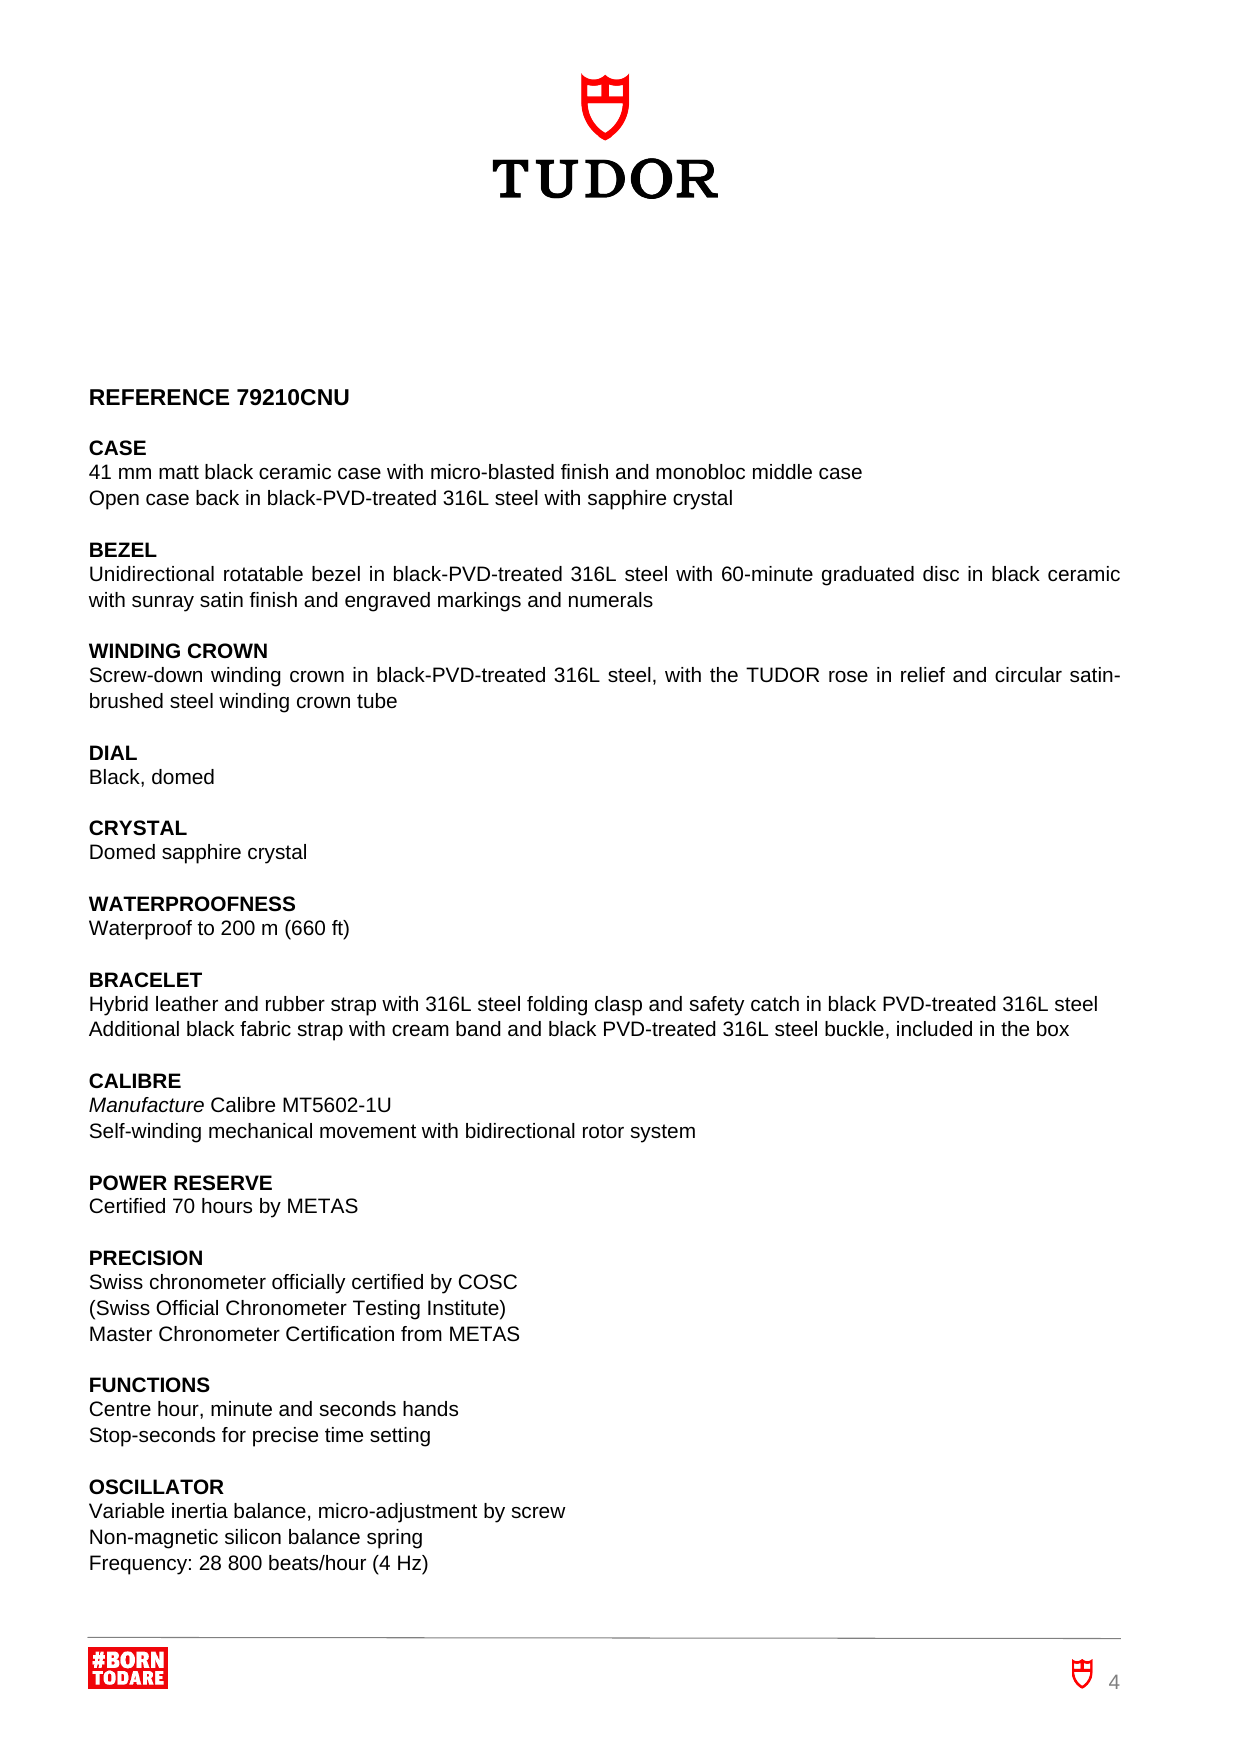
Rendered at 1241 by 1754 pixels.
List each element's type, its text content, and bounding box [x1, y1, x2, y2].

text BEZEL [89, 538, 1122, 562]
picture [1072, 1659, 1093, 1689]
text Centre hour, minute and seconds hands [89, 1397, 1122, 1421]
text Screw-down winding crown in black-PVD-treated 316L steel, with the TUDOR rose in relief and circular satin-brushed steel winding crown tube [89, 663, 1122, 713]
text Hybrid leather and rubber strap with 316L steel folding clasp and safety catch in black PVD-treated 316L steel [89, 991, 1122, 1015]
text Self-winding mechanical movement with bidirectional rotor system [89, 1119, 1122, 1143]
text Swiss chronometer officially certified by COSC [89, 1270, 1122, 1294]
text Non-magnetic silicon balance spring [89, 1524, 1122, 1548]
text 41 mm matt black ceramic case with micro-blasted finish and monobloc middle case [89, 460, 1122, 484]
text FUNCTIONS [89, 1373, 1122, 1397]
text WINDING CROWN [89, 639, 1122, 663]
text PRECISION [89, 1246, 1122, 1270]
text (Swiss Official Chronometer Testing Institute) [89, 1296, 1122, 1320]
text Unidirectional rotatable bezel in black-PVD-treated 316L steel with 60-minute graduated disc in black ceramic with sunray satin finish and engraved markings and numerals [89, 562, 1122, 611]
text Black, domed [89, 764, 1122, 788]
text DIAL [89, 741, 1122, 764]
text Waterproof to 200 m (660 ft) [89, 916, 1122, 940]
text Frequency: 28 800 beats/hour (4 Hz) [89, 1550, 1122, 1574]
text Stop-seconds for precise time setting [89, 1423, 1122, 1447]
text Manufacture Calibre MT5602-1U [89, 1093, 1122, 1117]
text WATERPROOFNESS [89, 892, 1122, 916]
text REFERENCE 79210CNU [89, 384, 1122, 410]
text CRYSTAL [89, 816, 1122, 840]
text Variable inertia balance, micro-adjustment by screw [89, 1499, 1122, 1523]
text POWER RESERVE [89, 1170, 1122, 1194]
text BRACELET [89, 967, 1122, 991]
text CALIBRE [89, 1069, 1122, 1093]
picture [492, 73, 718, 199]
text Additional black fabric strap with cream band and black PVD-treated 316L steel buckle, included in the box [89, 1017, 1122, 1041]
text CASE [89, 436, 1122, 460]
text Certified 70 hours by METAS [89, 1194, 1122, 1218]
text Master Chronometer Certification from METAS [89, 1322, 1122, 1346]
picture [88, 1647, 168, 1689]
text Domed sapphire crystal [89, 840, 1122, 864]
text OSCILLATOR [89, 1475, 1122, 1499]
text Open case back in black-PVD-treated 316L steel with sapphire crystal [89, 486, 1122, 510]
